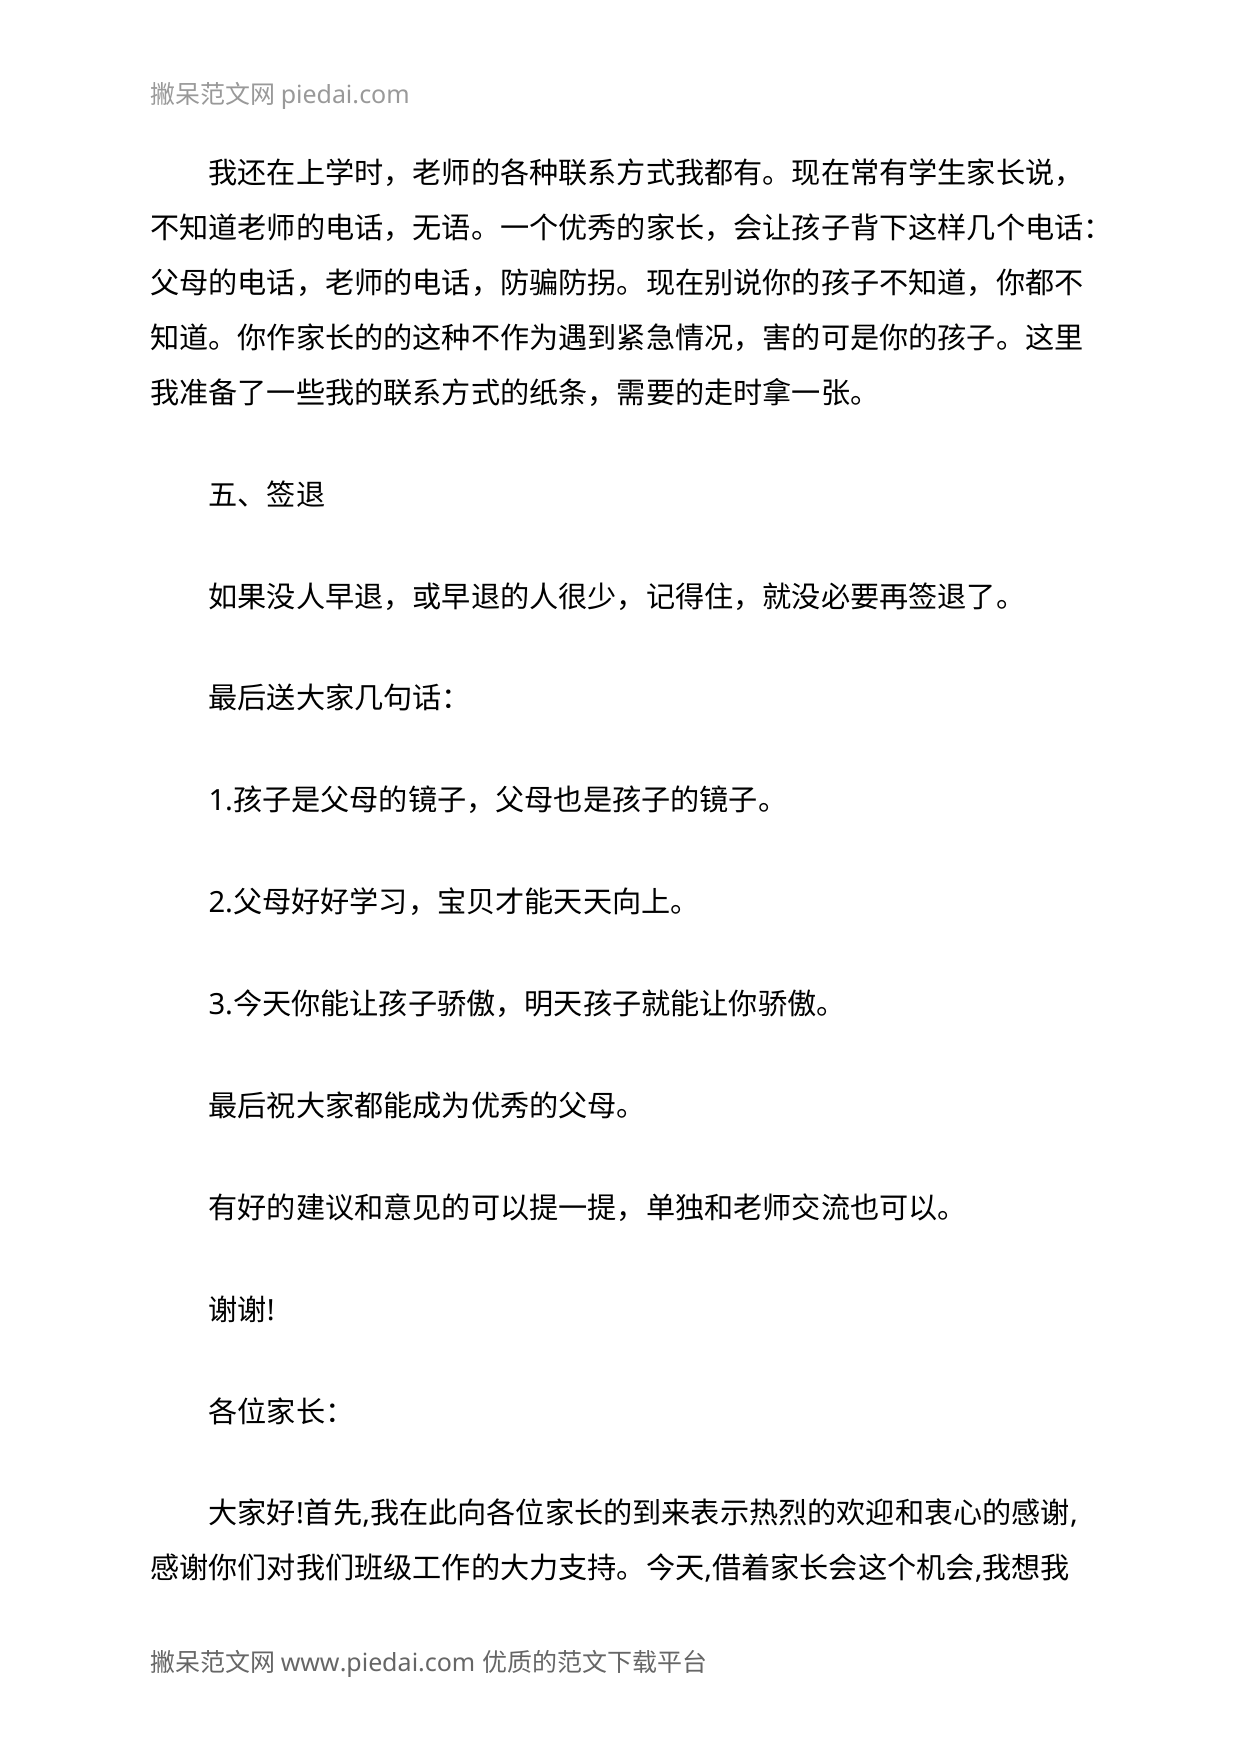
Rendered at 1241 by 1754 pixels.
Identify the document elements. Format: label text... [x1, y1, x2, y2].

text 最后送大家几句话： [150, 675, 1090, 717]
text 谢谢! [150, 1286, 1090, 1328]
text 1.孩子是父母的镜子，父母也是孩子的镜子。 [150, 777, 1090, 819]
text 五、签退 [150, 471, 1090, 514]
text 2.父母好好学习，宝贝才能天天向上。 [150, 879, 1090, 921]
text 各位家长： [150, 1388, 1090, 1430]
text 最后祝大家都能成为优秀的父母。 [150, 1083, 1090, 1125]
text 我还在上学时，老师的各种联系方式我都有。现在常有学生家长说，不知道老师的电话，无语。一个优秀的家长，会让孩子背下这样几个电话：父母的电话，老师的电话，防骗防拐。现在别说你的孩子不知道，你都不知道。你作家长的的这种不作为遇到紧急情况，害的可是你的孩子。这里我准备了一些我的联系方式的纸条，需要的走时拿一张。 [150, 150, 1090, 412]
text 有好的建议和意见的可以提一提，单独和老师交流也可以。 [150, 1184, 1090, 1227]
text 如果没人早退，或早退的人很少，记得住，就没必要再签退了。 [150, 573, 1090, 615]
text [150, 1490, 1090, 1587]
text 3.今天你能让孩子骄傲，明天孩子就能让你骄傲。 [150, 981, 1090, 1023]
